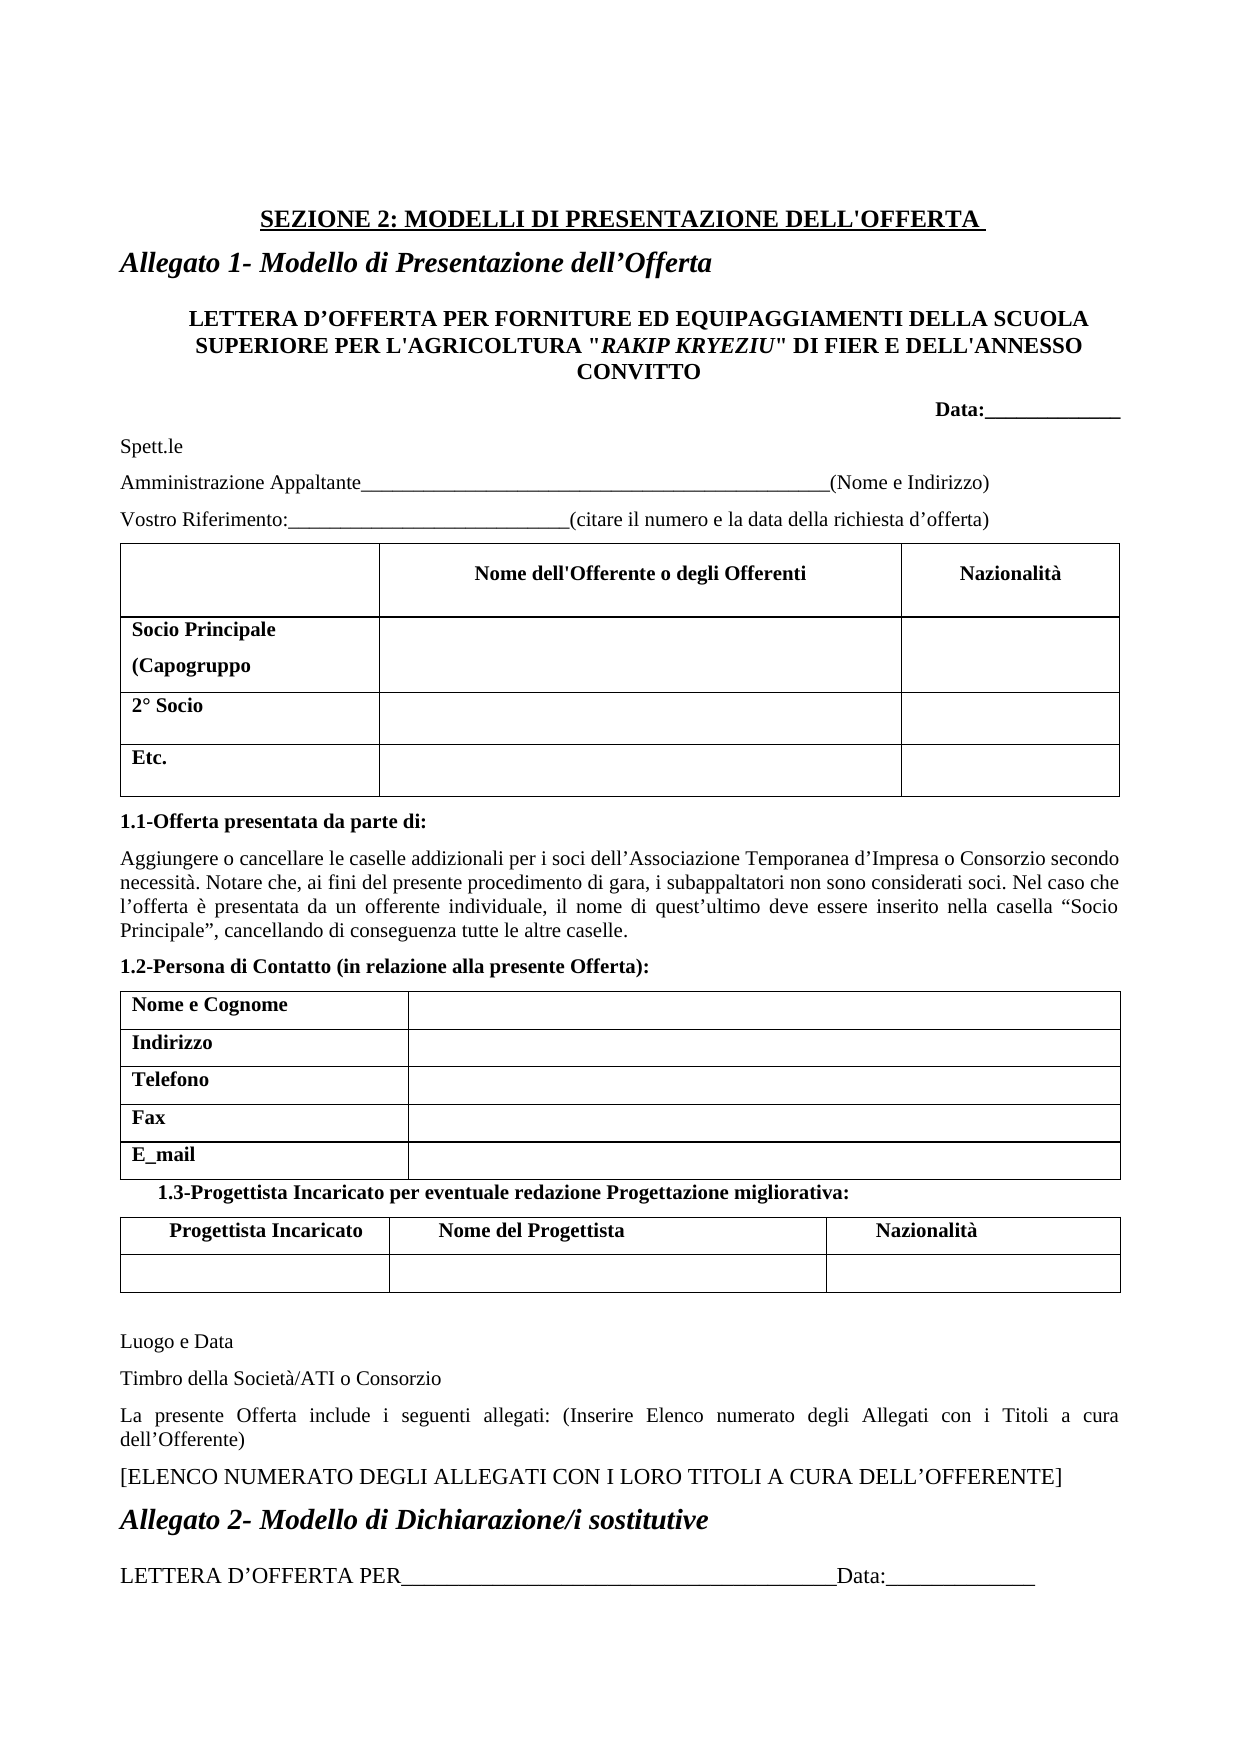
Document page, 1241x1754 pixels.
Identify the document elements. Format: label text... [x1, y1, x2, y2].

table_header Nome del Progettista [390, 1218, 826, 1254]
text 1.1-Offerta presentata da parte di: [120, 809, 1120, 833]
table_cell [121, 1255, 389, 1292]
list SEZIONE 2: MODELLI DI PRESENTAZIONE DELL'OFFERTA [120, 175, 1120, 233]
table_cell [380, 745, 901, 796]
table_cell [902, 745, 1119, 796]
subtitle Allegato 1- Modello di Presentazione dell’Offerta [120, 246, 1120, 279]
text LETTERA D’OFFERTA PER______________________________________Data:_____________ [120, 1562, 1120, 1588]
table_header Nome e Cognome [121, 992, 408, 1028]
text 1.2-Persona di Contatto (in relazione alla presente Offerta): [120, 954, 1120, 978]
table_header Nazionalità [902, 544, 1119, 616]
table_cell [409, 1105, 1120, 1141]
text Aggiungere o cancellare le caselle addizionali per i soci dell’Associazione Temporanea d’Impresa o Consorzio secondo necessità. Notare che, ai fini del presente procedimento di gara, i subappaltatori non sono considerati soci. Nel caso che l’offerta è presentata da un offerente individuale, il nome di quest’ultimo deve essere inserito nella casella “Socio Principale”, cancellando di conseguenza tutte le altre caselle. [120, 846, 1120, 942]
table_cell [409, 1143, 1120, 1179]
table_cell [380, 693, 901, 744]
table_cell Etc. [121, 745, 379, 796]
subtitle Allegato 2- Modello di Dichiarazione/i sostitutive [120, 1502, 1120, 1536]
table_cell Indirizzo [121, 1030, 408, 1066]
text Data:_____________ [157, 397, 1120, 421]
table_cell [409, 1030, 1120, 1066]
table_cell [390, 1255, 826, 1292]
table_header [409, 992, 1120, 1028]
table_cell [409, 1067, 1120, 1104]
table_header Nome dell'Offerente o degli Offerenti [380, 544, 901, 616]
text [ELENCO NUMERATO DEGLI ALLEGATI CON I LORO TITOLI A CURA DELL’OFFERENTE] [120, 1463, 1120, 1489]
table_header [121, 544, 379, 616]
text 1.3-Progettista Incaricato per eventuale redazione Progettazione migliorativa: [157, 1180, 1120, 1204]
table_cell 2° Socio [121, 693, 379, 744]
table_cell E_mail [121, 1143, 408, 1179]
text Vostro Riferimento:___________________________(citare il numero e la data della richiesta d’offerta) [120, 507, 1120, 531]
table_cell [902, 693, 1119, 744]
table_cell [827, 1255, 1120, 1292]
table_cell Socio Principale (Capogruppo [121, 618, 379, 692]
text Amministrazione Appaltante_____________________________________________(Nome e Indirizzo) [120, 470, 1120, 494]
table_header Progettista Incaricato [121, 1218, 389, 1254]
table_cell Telefono [121, 1067, 408, 1104]
text Timbro della Società/ATI o Consorzio [120, 1366, 1120, 1390]
table_cell Fax [121, 1105, 408, 1141]
table_cell [902, 618, 1119, 692]
table_cell [380, 618, 901, 692]
text La presente Offerta include i seguenti allegati: (Inserire Elenco numerato degli Allegati con i Titoli a cura dell’Offerente) [120, 1402, 1120, 1451]
table_header Nazionalità [827, 1218, 1120, 1254]
text Spett.le [120, 433, 1120, 458]
text LETTERA D’OFFERTA PER FORNITURE ED EQUIPAGGIAMENTI DELLA SCUOLA SUPERIORE PER L'AGRICOLTURA "RAKIP KRYEZIU" DI FIER E DELL'ANNESSO CONVITTO [157, 305, 1120, 384]
text Luogo e Data [120, 1329, 1120, 1353]
